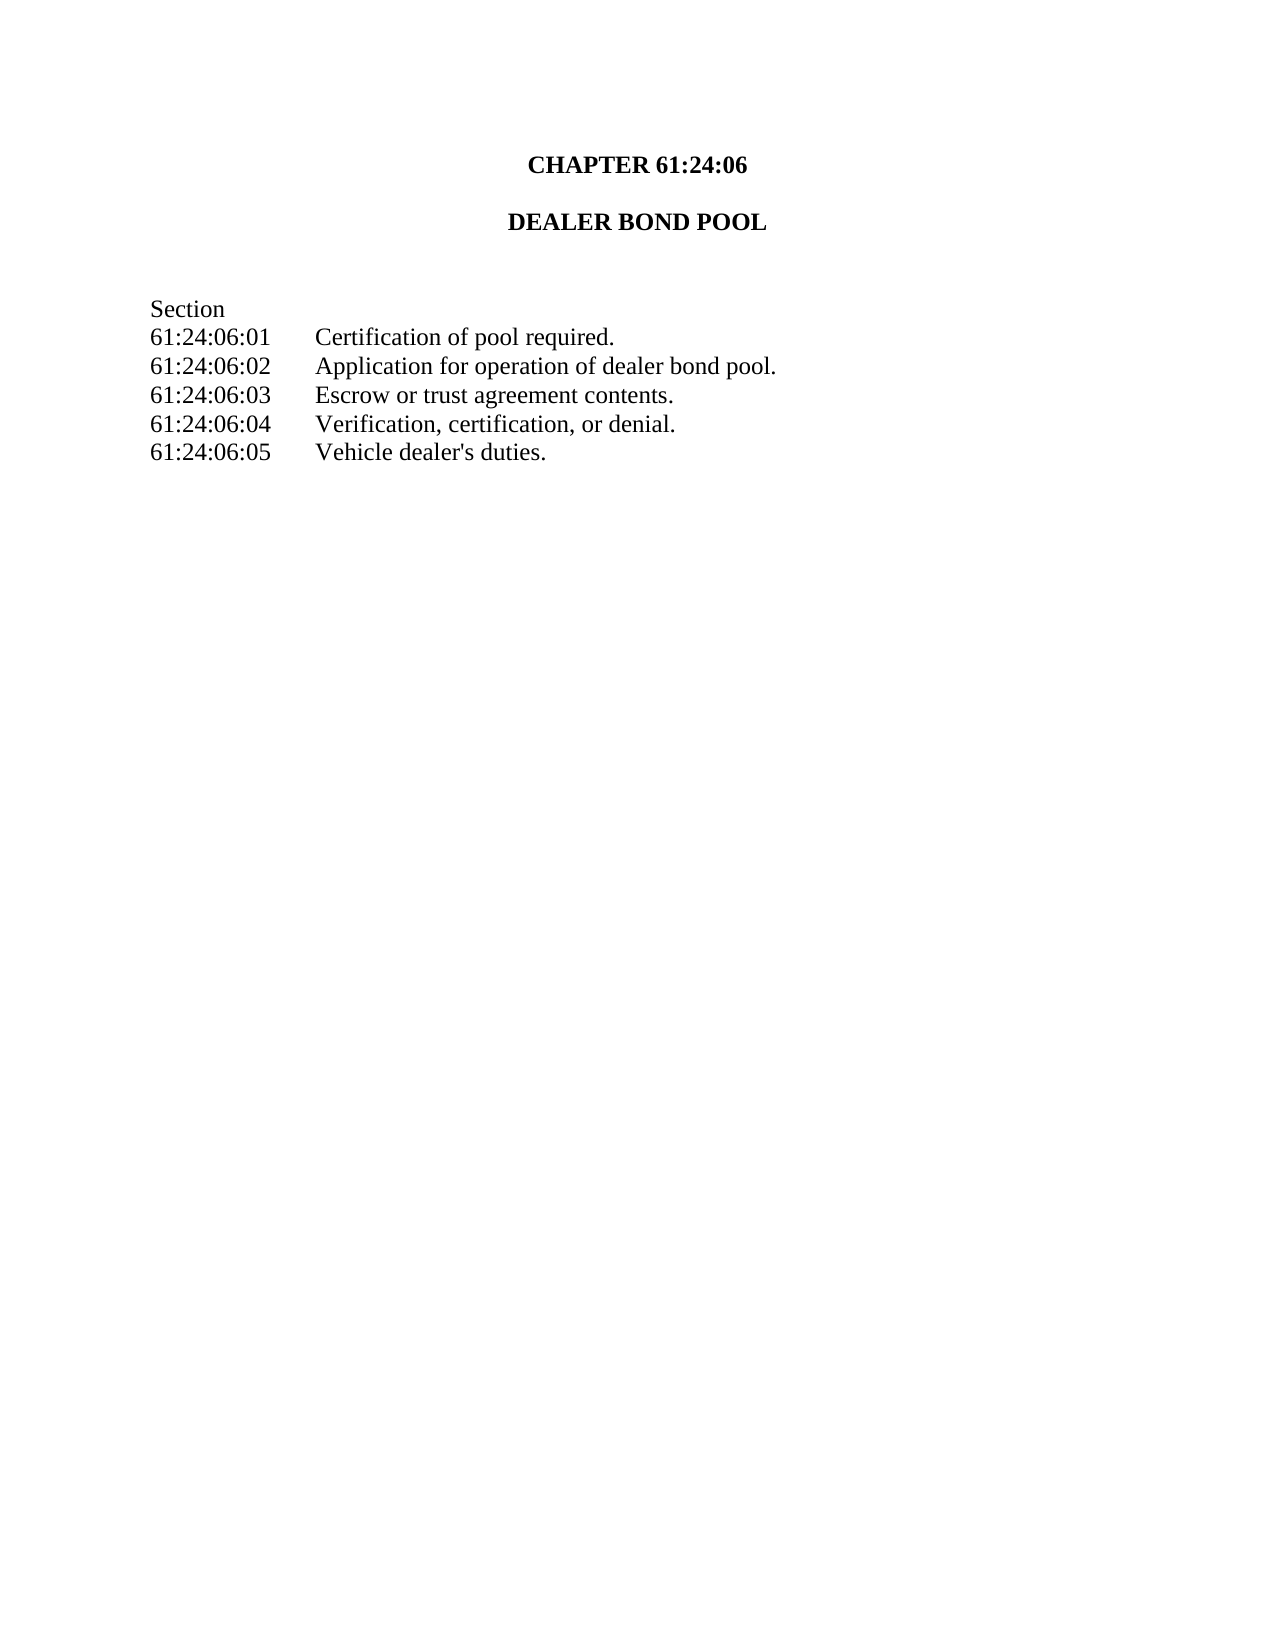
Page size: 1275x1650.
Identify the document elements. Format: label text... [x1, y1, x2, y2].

text 61:24:06:03 Escrow or trust agreement contents. [150, 380, 1125, 409]
text 61:24:06:05 Vehicle dealer's duties. [150, 437, 1125, 466]
text 61:24:06:01 Certification of pool required. [150, 322, 1125, 351]
text DEALER BOND POOL [150, 207, 1125, 236]
text CHAPTER 61:24:06 [150, 150, 1125, 179]
text Section [150, 294, 1125, 322]
text 61:24:06:02 Application for operation of dealer bond pool. [150, 351, 1125, 380]
text 61:24:06:04 Verification, certification, or denial. [150, 409, 1125, 437]
